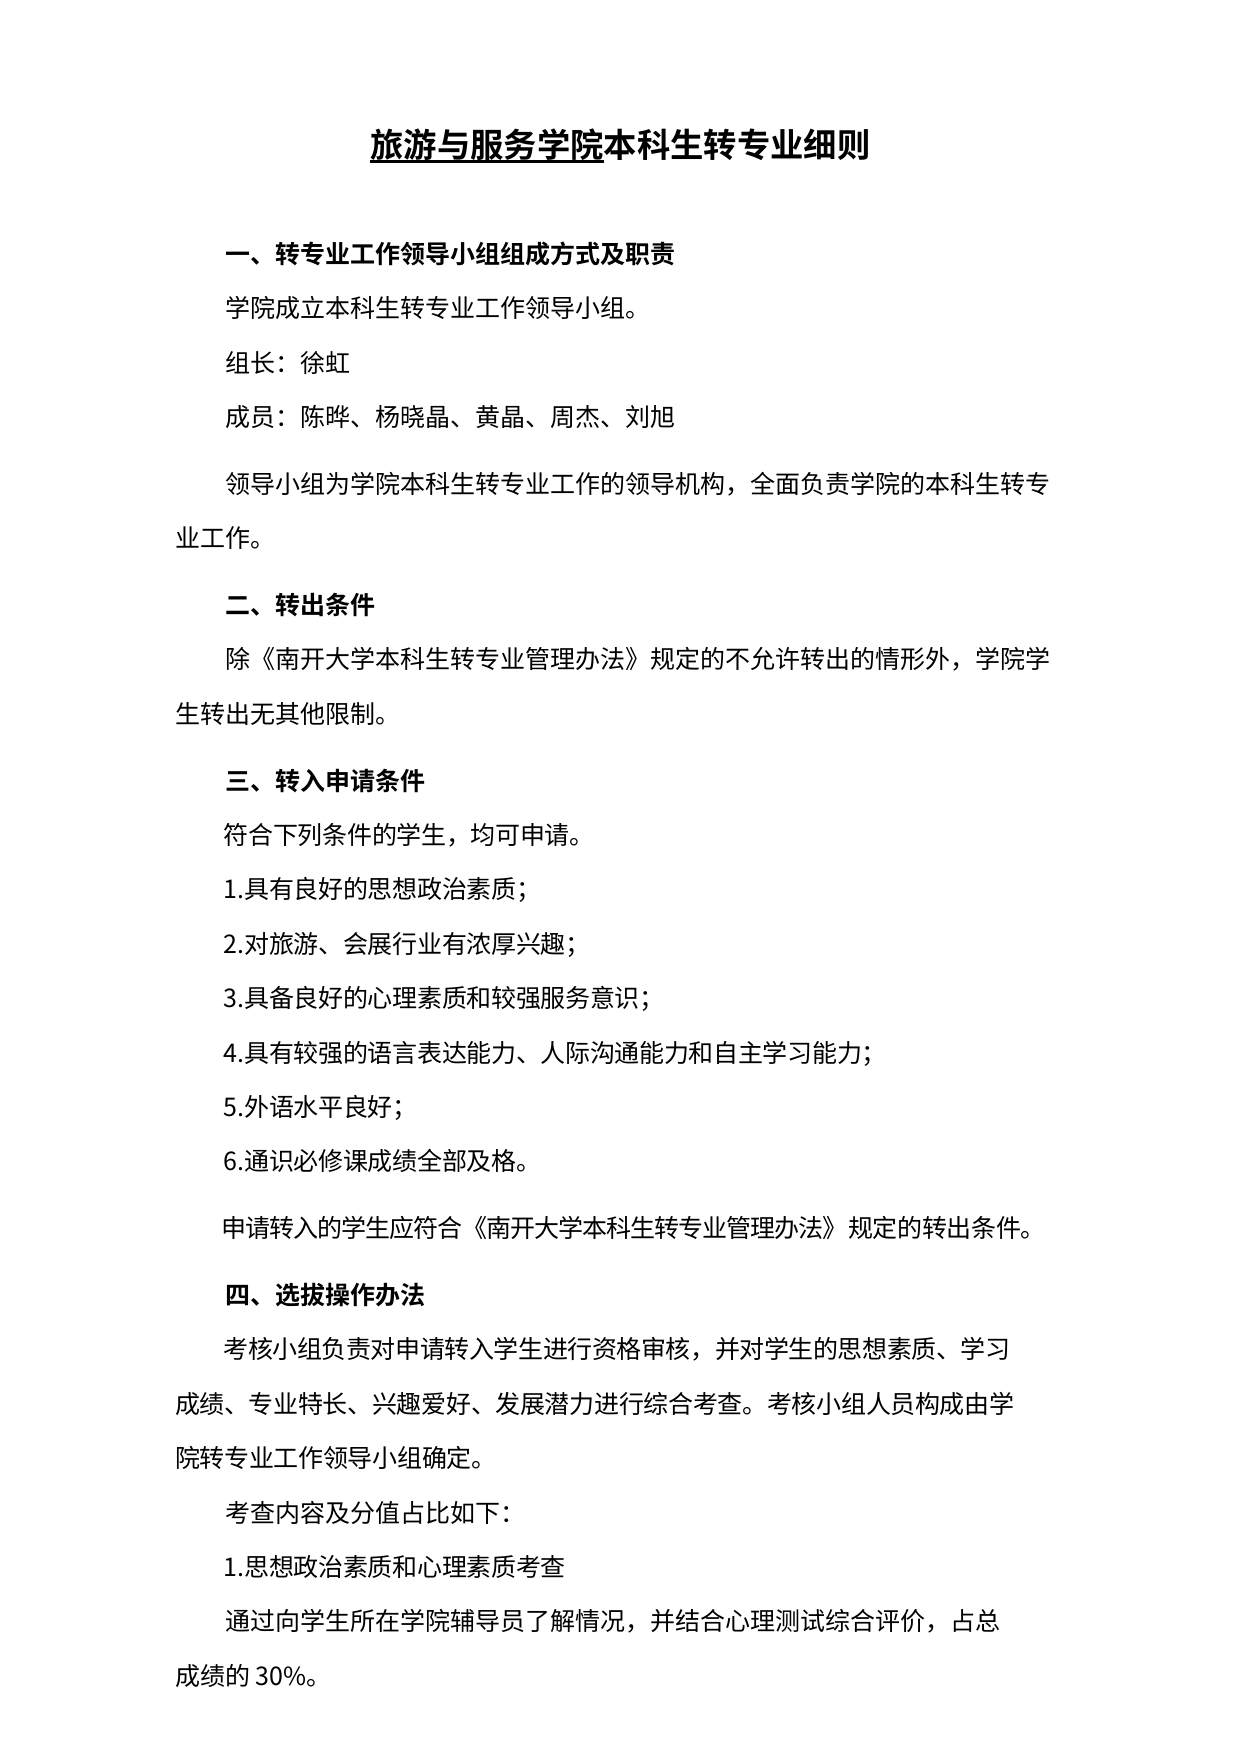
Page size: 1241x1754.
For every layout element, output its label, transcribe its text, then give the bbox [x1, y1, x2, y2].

text 6.通识必修课成绩全部及格。 [175, 1142, 1065, 1178]
text 5.外语水平良好； [175, 1087, 1065, 1124]
text 学院成立本科生转专业工作领导小组。 [175, 289, 800, 325]
text 考核小组负责对申请转入学生进行资格审核，并对学生的思想素质、学习成绩、专业特长、兴趣爱好、发展潜力进行综合考查。考核小组人员构成由学院转专业工作领导小组确定。 [175, 1330, 1033, 1475]
text 4.具有较强的语言表达能力、人际沟通能力和自主学习能力； [175, 1033, 1065, 1069]
text 成员：陈晔、杨晓晶、黄晶、周杰、刘旭 [175, 397, 1065, 434]
text 申请转入的学生应符合《南开大学本科生转专业管理办法》规定的转出条件。 [175, 1209, 1048, 1245]
text 三、转入申请条件 [175, 761, 1065, 797]
text 符合下列条件的学生，均可申请。 [175, 816, 1065, 852]
text 1.具有良好的思想政治素质； [175, 870, 1065, 906]
text 领导小组为学院本科生转专业工作的领导机构，全面负责学院的本科生转专业工作。 [175, 464, 1065, 555]
text 一、转专业工作领导小组组成方式及职责 [175, 234, 1065, 271]
text 1.思想政治素质和心理素质考查 [175, 1547, 1065, 1584]
text 组长：徐虹 [175, 343, 800, 379]
text 四、选拔操作办法 [175, 1276, 1065, 1312]
text 考查内容及分值占比如下： [175, 1493, 1065, 1529]
text 通过向学生所在学院辅导员了解情况，并结合心理测试综合评价，占总成绩的 30%。 [175, 1602, 1004, 1692]
text 3.具备良好的心理素质和较强服务意识； [175, 979, 1065, 1015]
text 旅游与服务学院本科生转专业细则 [175, 119, 1065, 167]
text 2.对旅游、会展行业有浓厚兴趣； [175, 924, 1065, 961]
text 除《南开大学本科生转专业管理办法》规定的不允许转出的情形外，学院学生转出无其他限制。 [175, 640, 1065, 731]
text 二、转出条件 [175, 586, 1065, 622]
